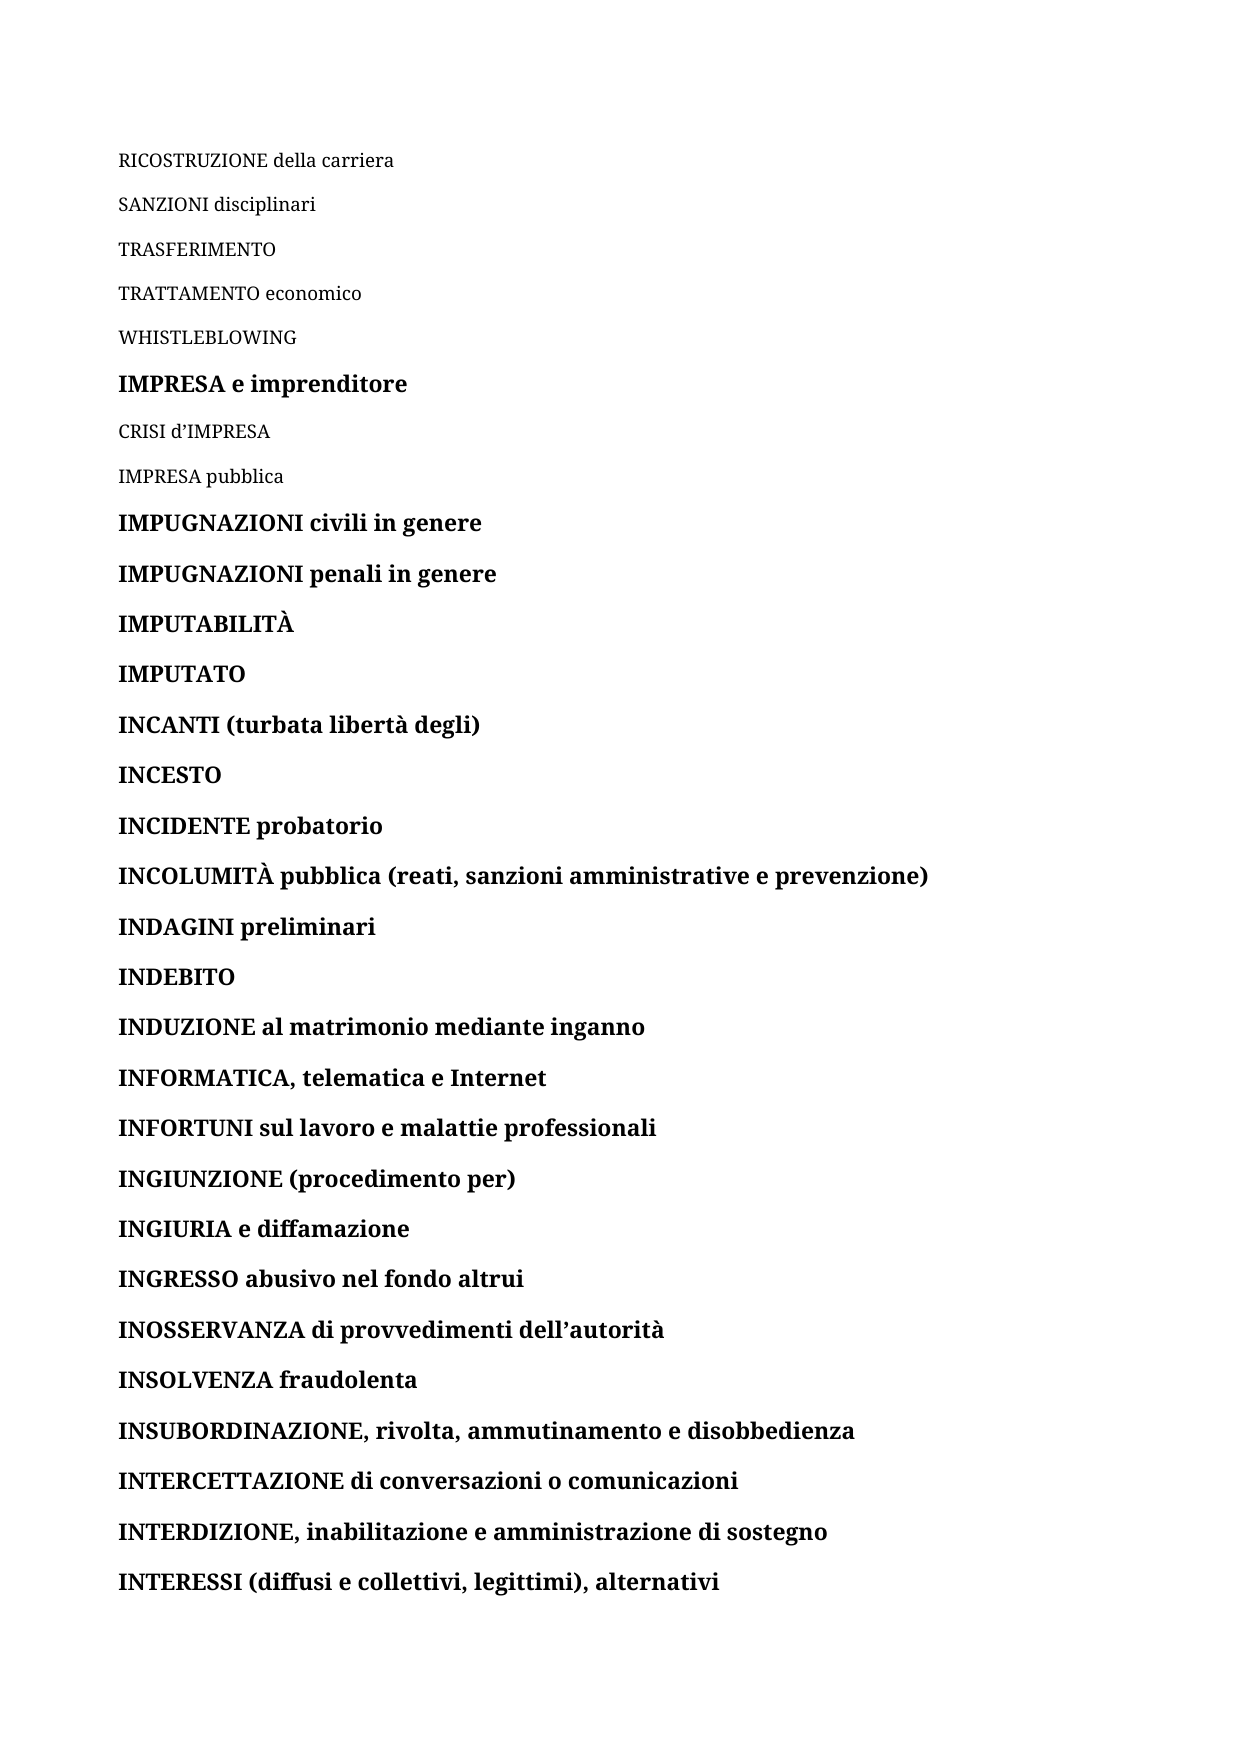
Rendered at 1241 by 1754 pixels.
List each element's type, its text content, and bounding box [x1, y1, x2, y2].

text CRISI d’IMPRESA [118, 419, 1122, 444]
text INTERCETTAZIONE di conversazioni o comunicazioni [118, 1465, 1122, 1496]
text INTERDIZIONE, inabilitazione e amministrazione di sostegno [118, 1516, 1122, 1547]
text IMPUTATO [118, 658, 1122, 690]
text INSUBORDINAZIONE, rivolta, ammutinamento e disobbedienza [118, 1415, 1122, 1446]
text TRASFERIMENTO [118, 236, 1122, 261]
text IMPRESA pubblica [118, 463, 1122, 488]
text INCESTO [118, 759, 1122, 791]
text SANZIONI disciplinari [118, 192, 1122, 217]
text INCIDENTE probatorio [118, 810, 1122, 841]
text INTERESSI (diffusi e collettivi, legittimi), alternativi [118, 1566, 1122, 1597]
text TRATTAMENTO economico [118, 280, 1122, 306]
text IMPUGNAZIONI penali in genere [118, 558, 1122, 589]
text INDEBITO [118, 961, 1122, 992]
text IMPUTABILITÀ [118, 608, 1122, 639]
text INGIURIA e diffamazione [118, 1213, 1122, 1244]
text IMPUGNAZIONI civili in genere [118, 507, 1122, 538]
text INOSSERVANZA di provvedimenti dell’autorità [118, 1314, 1122, 1345]
text INGIUNZIONE (procedimento per) [118, 1163, 1122, 1194]
text INDAGINI preliminari [118, 911, 1122, 942]
text INGRESSO abusivo nel fondo altrui [118, 1263, 1122, 1295]
text WHISTLEBLOWING [118, 324, 1122, 350]
text IMPRESA e imprenditore [118, 368, 1122, 400]
text INDUZIONE al matrimonio mediante inganno [118, 1011, 1122, 1043]
text INFORMATICA, telematica e Internet [118, 1062, 1122, 1093]
text INSOLVENZA fraudolenta [118, 1364, 1122, 1396]
text INCANTI (turbata libertà degli) [118, 709, 1122, 740]
text INFORTUNI sul lavoro e malattie professionali [118, 1112, 1122, 1143]
text INCOLUMITÀ pubblica (reati, sanzioni amministrative e prevenzione) [118, 860, 1122, 891]
text RICOSTRUZIONE della carriera [118, 148, 1122, 173]
